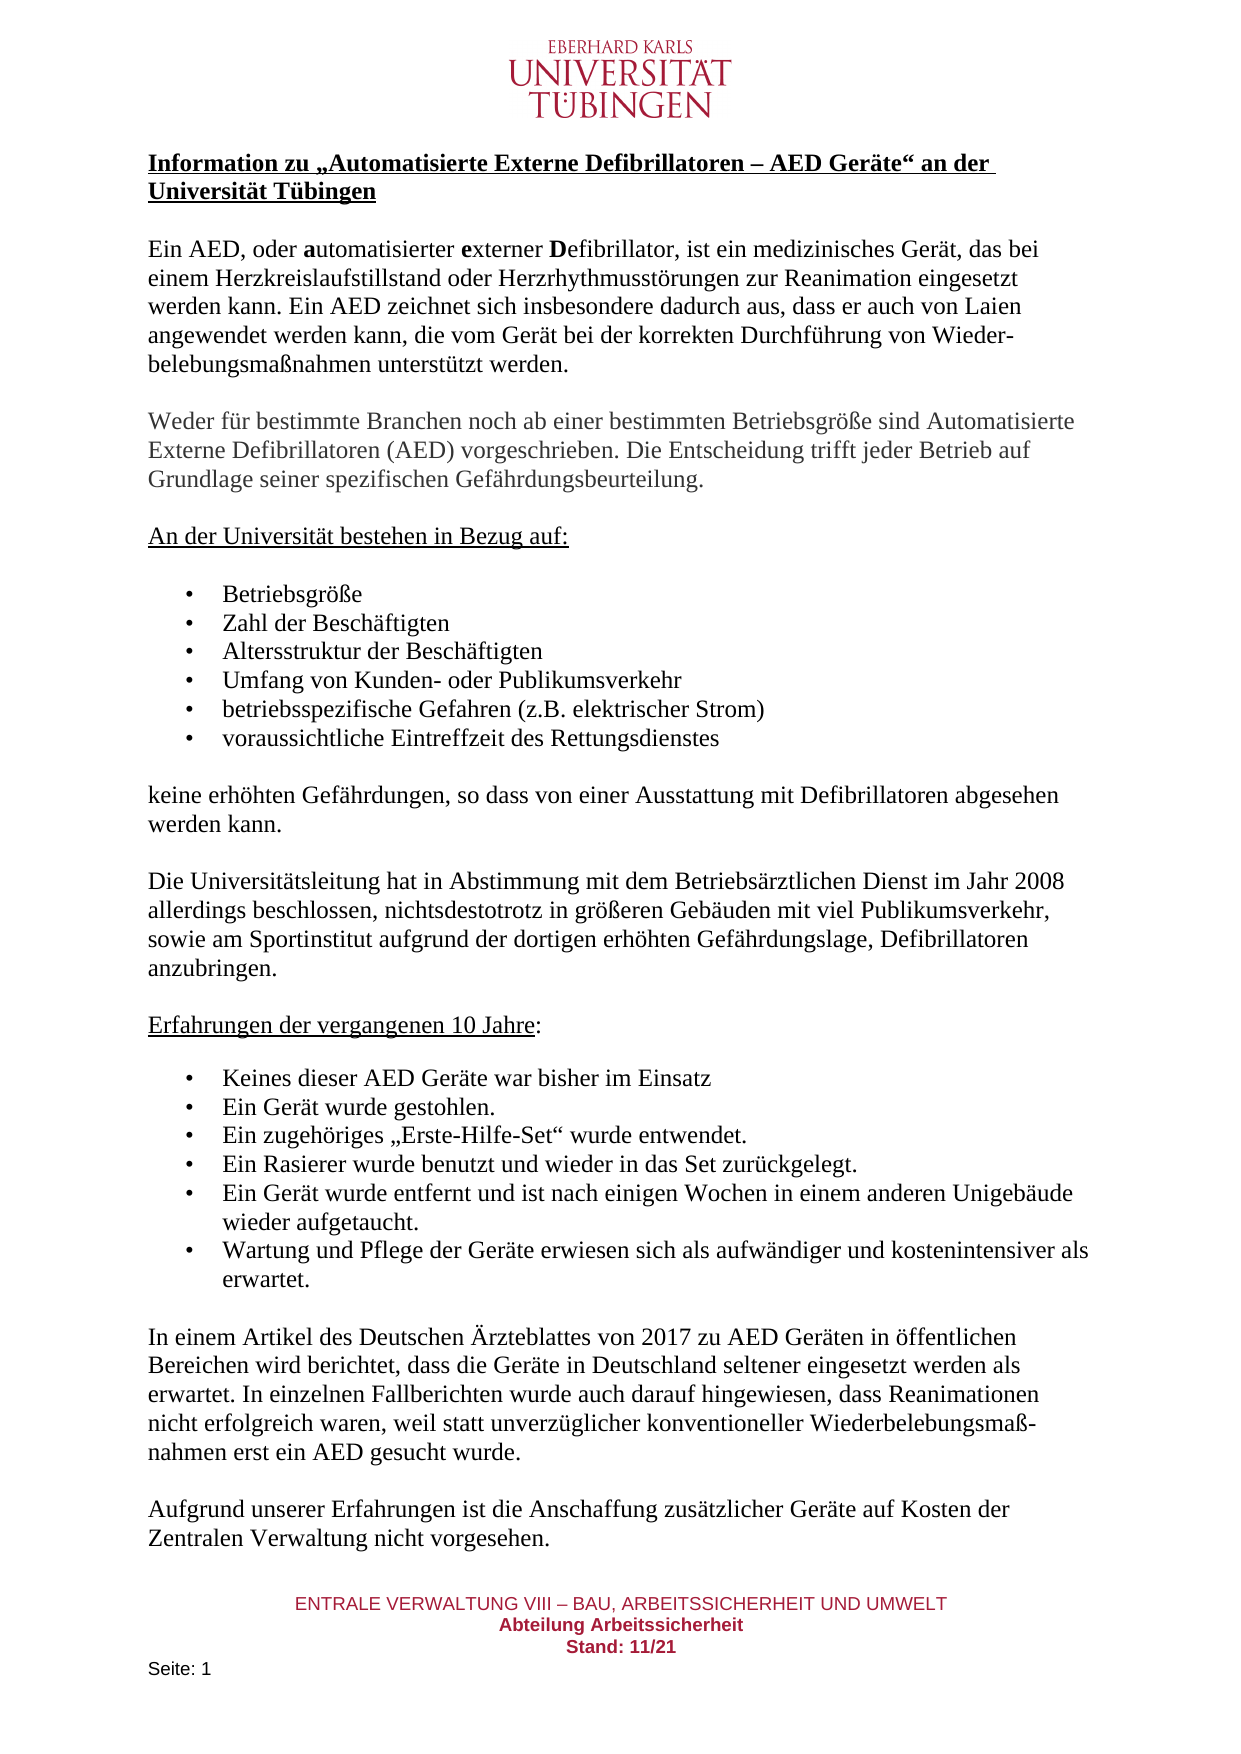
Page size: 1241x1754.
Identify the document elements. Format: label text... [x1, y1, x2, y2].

text keine erhöhten Gefährdungen, so dass von einer Ausstattung mit Defibrillatoren abgesehen werden kann. [148, 780, 1093, 838]
list betriebsspezifische Gefahren (z.B. elektrischer Strom) [185, 694, 1093, 723]
list Ein zugehöriges „Erste-Hilfe-Set“ wurde entwendet. [185, 1120, 1093, 1149]
text Die Universitätsleitung hat in Abstimmung mit dem Betriebsärztlichen Dienst im Jahr 2008 allerdings beschlossen, nichtsdestotrotz in größeren Gebäuden mit viel Publikumsverkehr, sowie am Sportinstitut aufgrund der dortigen erhöhten Gefährdungslage, Defibrillatoren anzubringen. [148, 866, 1093, 981]
list Umfang von Kunden- oder Publikumsverkehr [185, 665, 1093, 694]
list Zahl der Beschäftigten [185, 608, 1093, 636]
list Ein Gerät wurde entfernt und ist nach einigen Wochen in einem anderen Unigebäude wieder aufgetaucht. [185, 1178, 1093, 1235]
text Weder für bestimmte Branchen noch ab einer bestimmten Betriebsgröße sind Automatisierte Externe Defibrillatoren (AED) vorgeschrieben. Die Entscheidung trifft jeder Betrieb auf Grundlage seiner spezifischen Gefährdungsbeurteilung. [704, 406, 1093, 493]
list Keines dieser AED Geräte war bisher im Einsatz [185, 1063, 1093, 1092]
list voraussichtliche Eintreffzeit des Rettungsdienstes [185, 723, 1093, 751]
list Betriebsgröße [185, 579, 1093, 608]
list Ein Rasierer wurde benutzt und wieder in das Set zurückgelegt. [185, 1149, 1093, 1178]
text Information zu „Automatisierte Externe Defibrillatoren – AED Geräte“ an der Universität Tübingen [148, 148, 1093, 205]
list Altersstruktur der Beschäftigten [185, 636, 1093, 665]
text In einem Artikel des Deutschen Ärzteblattes von 2017 zu AED Geräten in öffentlichen Bereichen wird berichtet, dass die Geräte in Deutschland seltener eingesetzt werden als erwartet. In einzelnen Fallberichten wurde auch darauf hingewiesen, dass Reanimationen nicht erfolgreich waren, weil statt unverzüglicher konventioneller Wiederbelebungsmaßnahmen erst ein AED gesucht wurde. [148, 1322, 1093, 1465]
picture [508, 40, 732, 118]
text Erfahrungen der vergangenen 10 Jahre: [148, 1010, 1093, 1063]
text Ein AED, oder automatisierter externer Defibrillator, ist ein medizinisches Gerät, das bei einem Herzkreislaufstillstand oder Herzrhythmusstörungen zur Reanimation eingesetzt werden kann. Ein AED zeichnet sich insbesondere dadurch aus, dass er auch von Laien angewendet werden kann, die vom Gerät bei der korrekten Durchführung von Wiederbelebungsmaßnahmen unterstützt werden. [148, 234, 1093, 378]
list Ein Gerät wurde gestohlen. [185, 1092, 1093, 1120]
text Aufgrund unserer Erfahrungen ist die Anschaffung zusätzlicher Geräte auf Kosten der Zentralen Verwaltung nicht vorgesehen. [148, 1494, 1093, 1552]
text An der Universität bestehen in Bezug auf: [148, 521, 1093, 550]
list Wartung und Pflege der Geräte erwiesen sich als aufwändiger und kostenintensiver als erwartet. [185, 1235, 1093, 1293]
